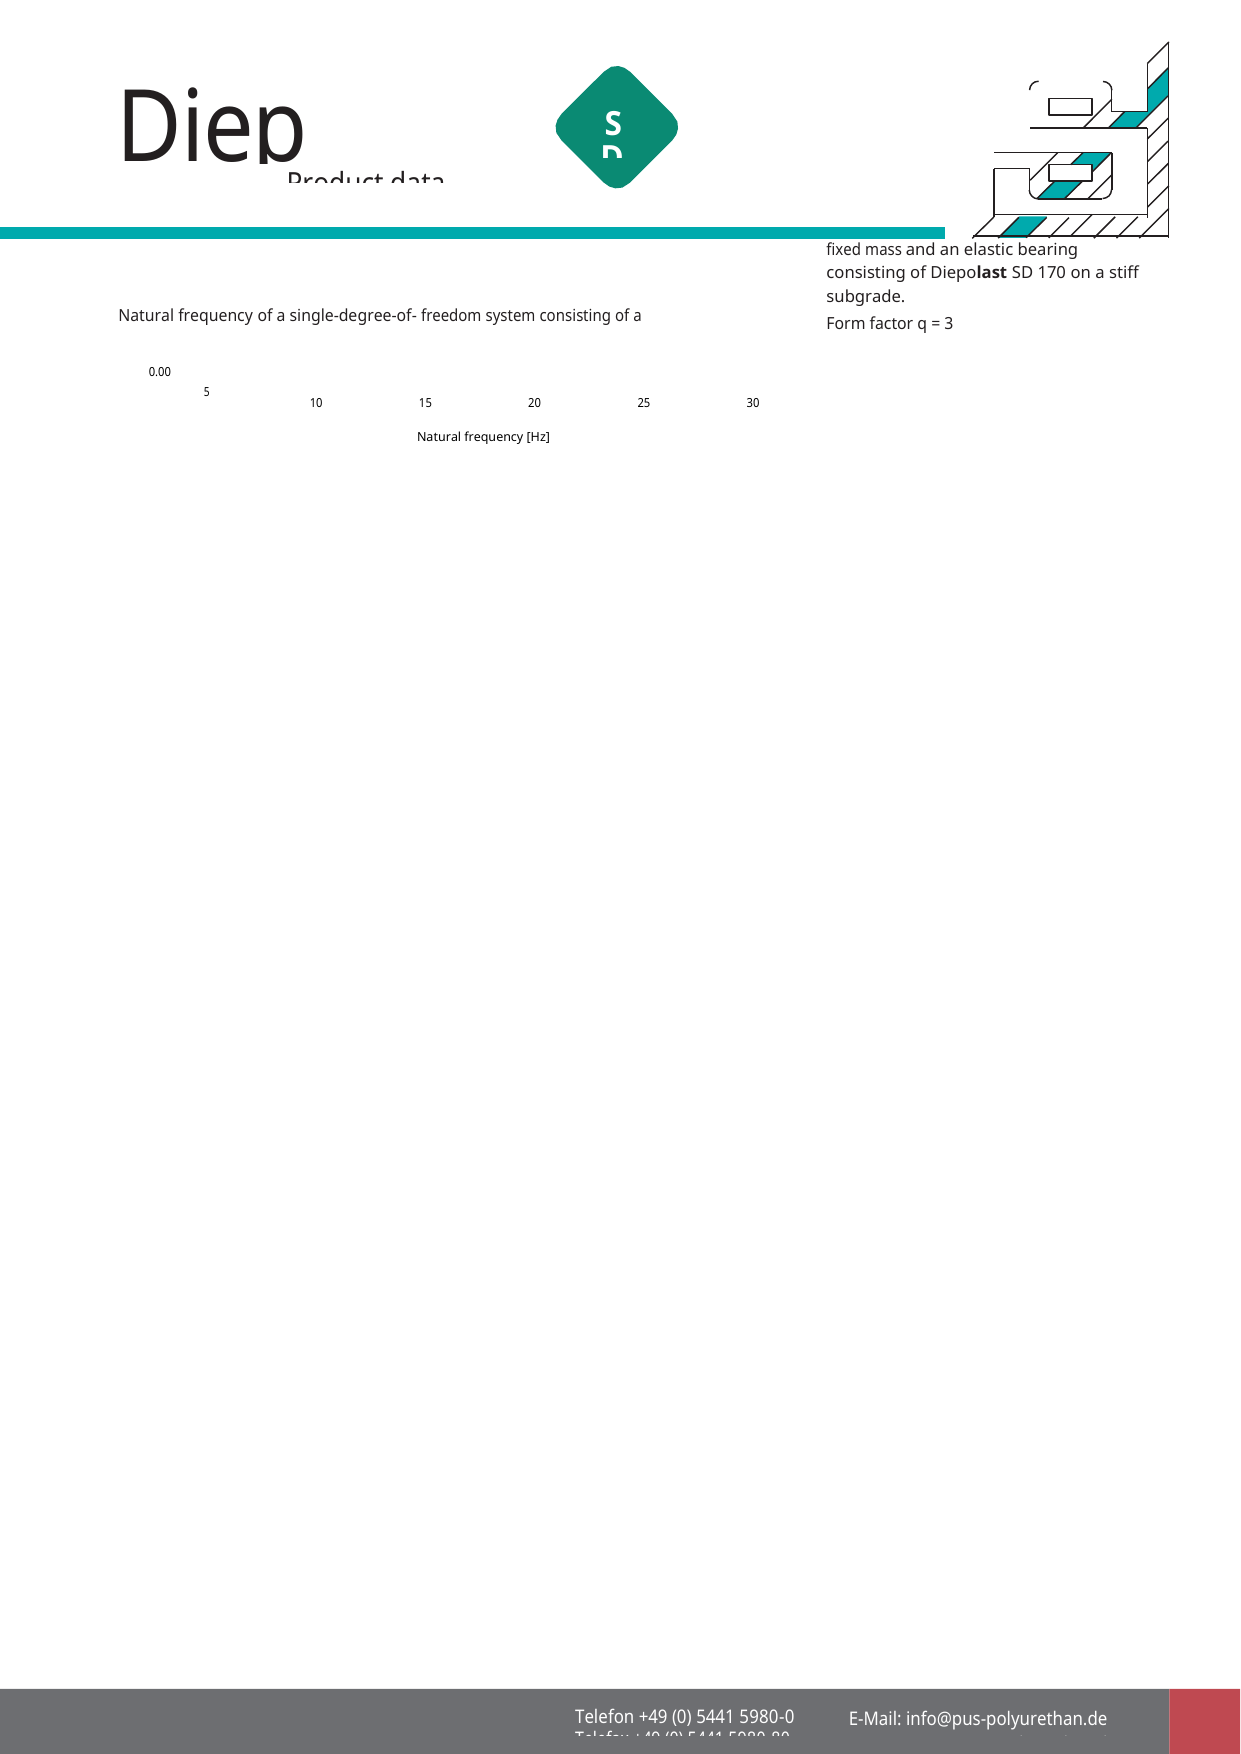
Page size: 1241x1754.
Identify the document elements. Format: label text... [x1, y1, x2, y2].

text 0.00 [148, 363, 214, 380]
subtitle Natural frequency of a single-degree-of- freedom system consisting of a fixed mass and an elastic bearing consisting of Diepolast SD 170 on a stiff subgrade. [826, 237, 1139, 307]
text 10 15 20 25 30 [309, 394, 1240, 411]
subtitle Natural frequency of a single-degree-of- freedom system consisting of a fixed mass and an elastic bearing consisting of Diepolast SD 170 on a stiff subgrade. [118, 304, 671, 327]
text Natural frequency [Hz] [417, 428, 1240, 445]
text Form factor q = 3 [826, 312, 1240, 334]
